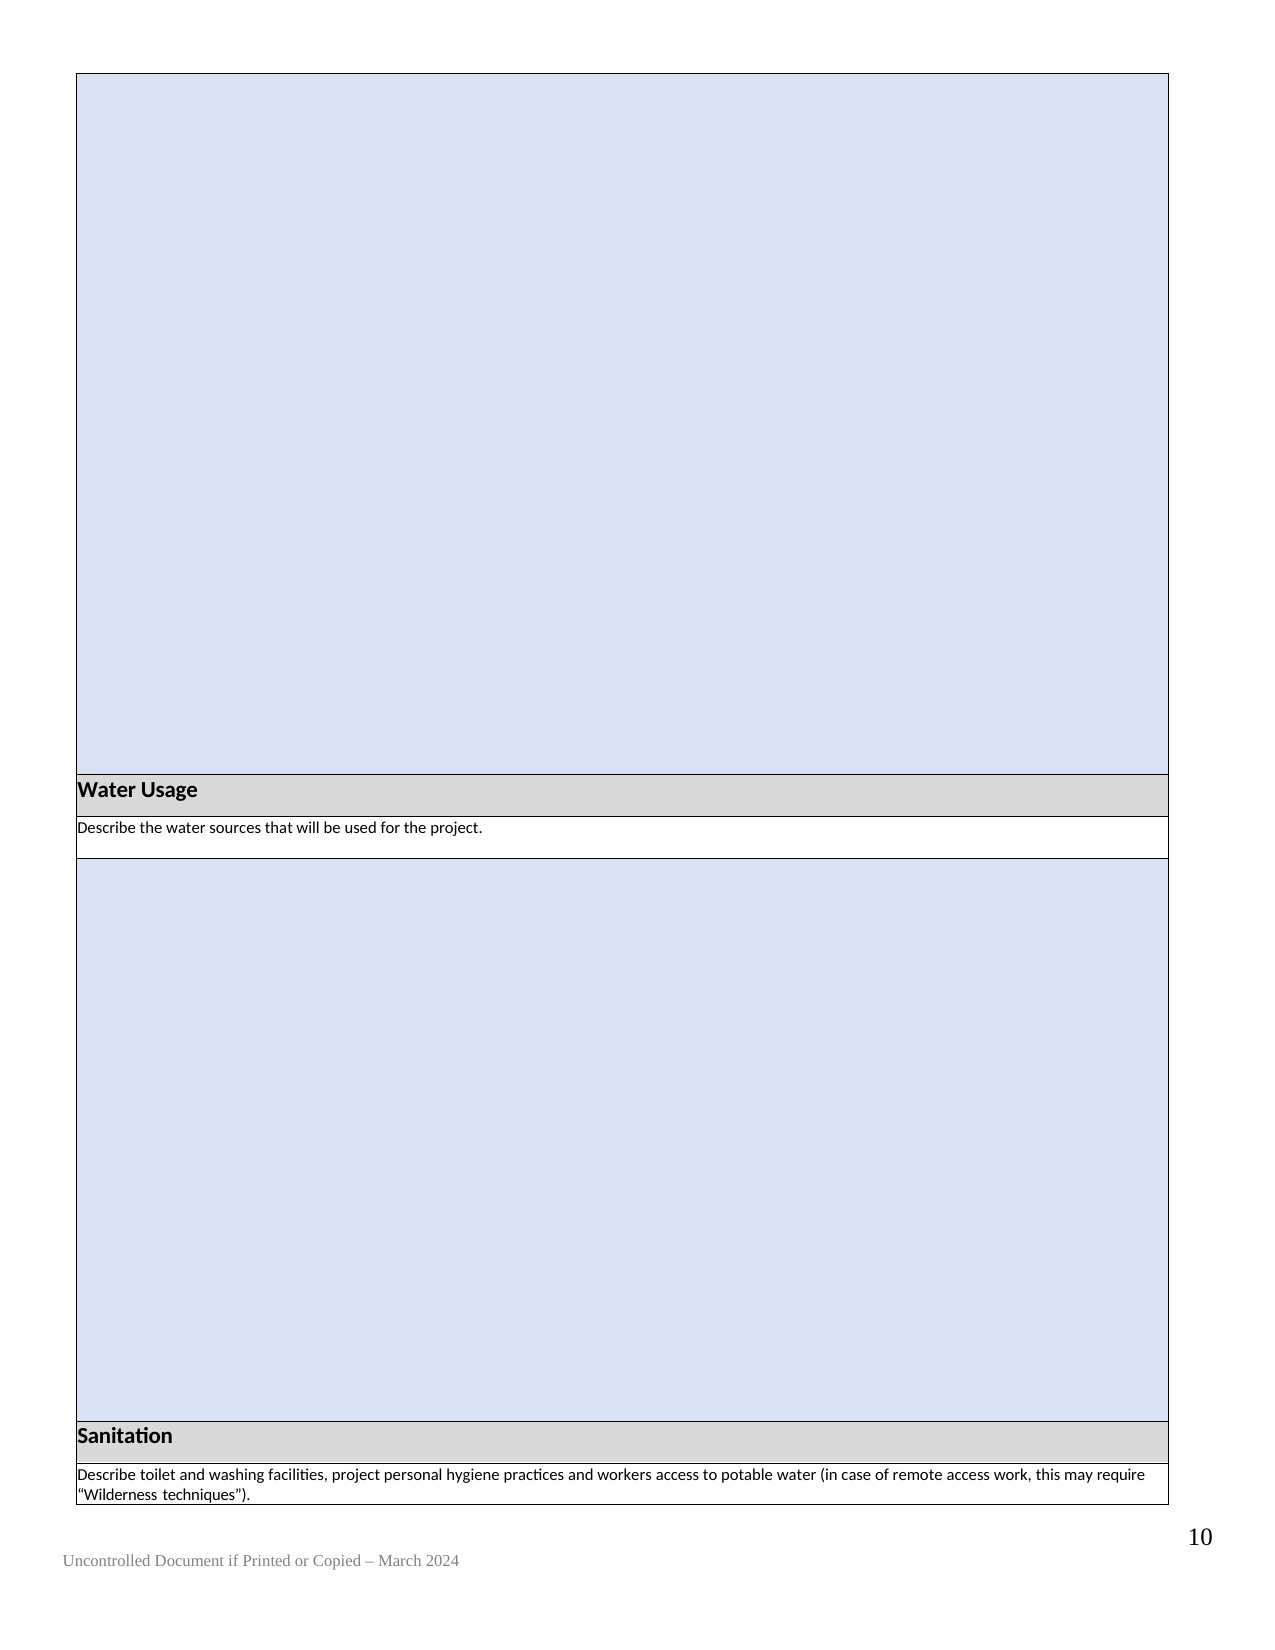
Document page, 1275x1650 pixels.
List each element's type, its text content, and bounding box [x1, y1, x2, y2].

table_cell [77, 859, 1168, 1421]
table_cell Sanitation [77, 1422, 1168, 1462]
table_cell [77, 74, 1168, 774]
table_cell Describe the water sources that will be used for the project. [77, 817, 1168, 858]
table_cell Describe toilet and washing facilities, project personal hygiene practices and workers access to potable water (in case of remote access work, this may require “Wilderness techniques”). [77, 1464, 1168, 1504]
table_cell Water Usage [77, 775, 1168, 816]
